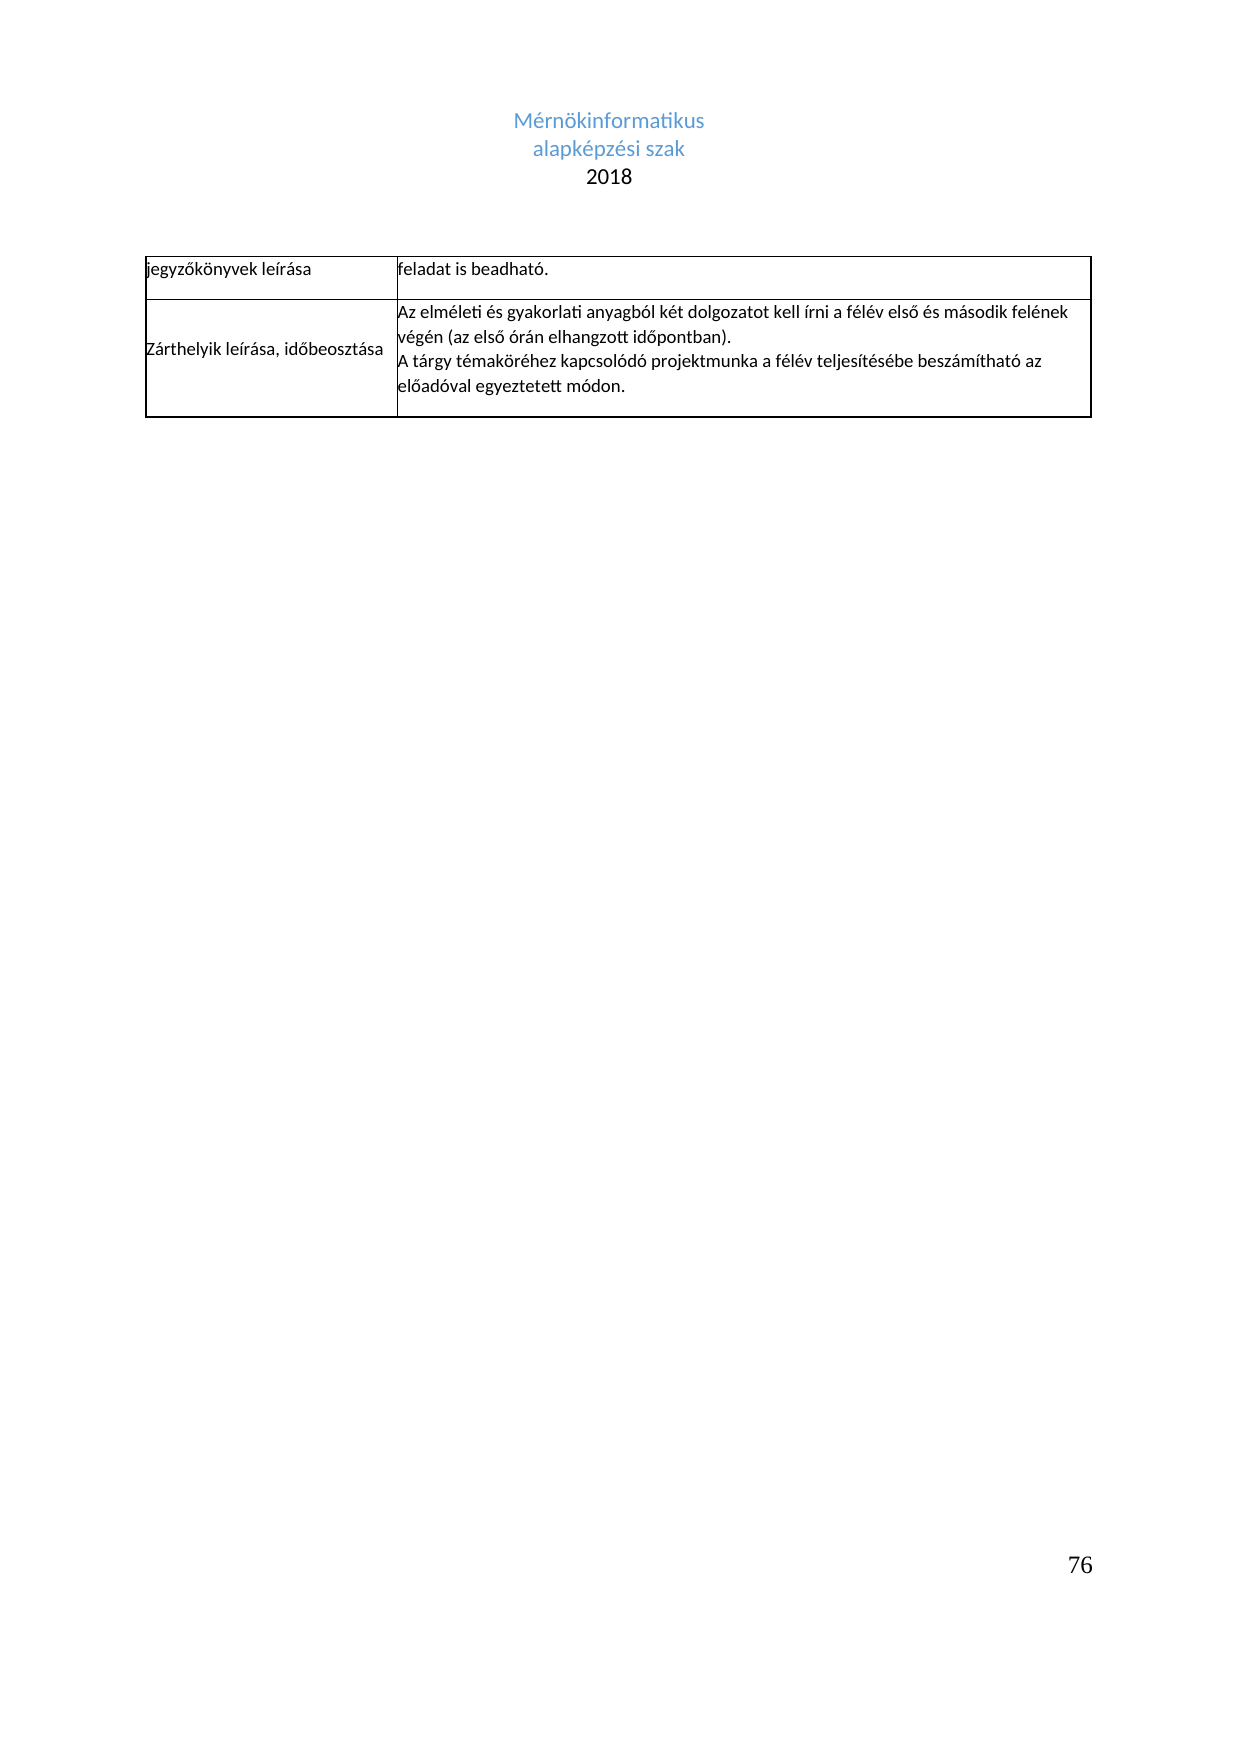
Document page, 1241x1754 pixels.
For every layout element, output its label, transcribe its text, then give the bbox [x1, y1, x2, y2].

table_cell Az elméleti és gyakorlati anyagból két dolgozatot kell írni a félév első és második felének végén (az első órán elhangzott időpontban). A tárgy témaköréhez kapcsolódó projektmunka a félév teljesítésébe beszámítható az előadóval egyeztetett módon. [398, 300, 1090, 416]
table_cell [147, 257, 397, 299]
table_cell Zárthelyik leírása, időbeosztása [147, 300, 397, 416]
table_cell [398, 257, 1090, 299]
